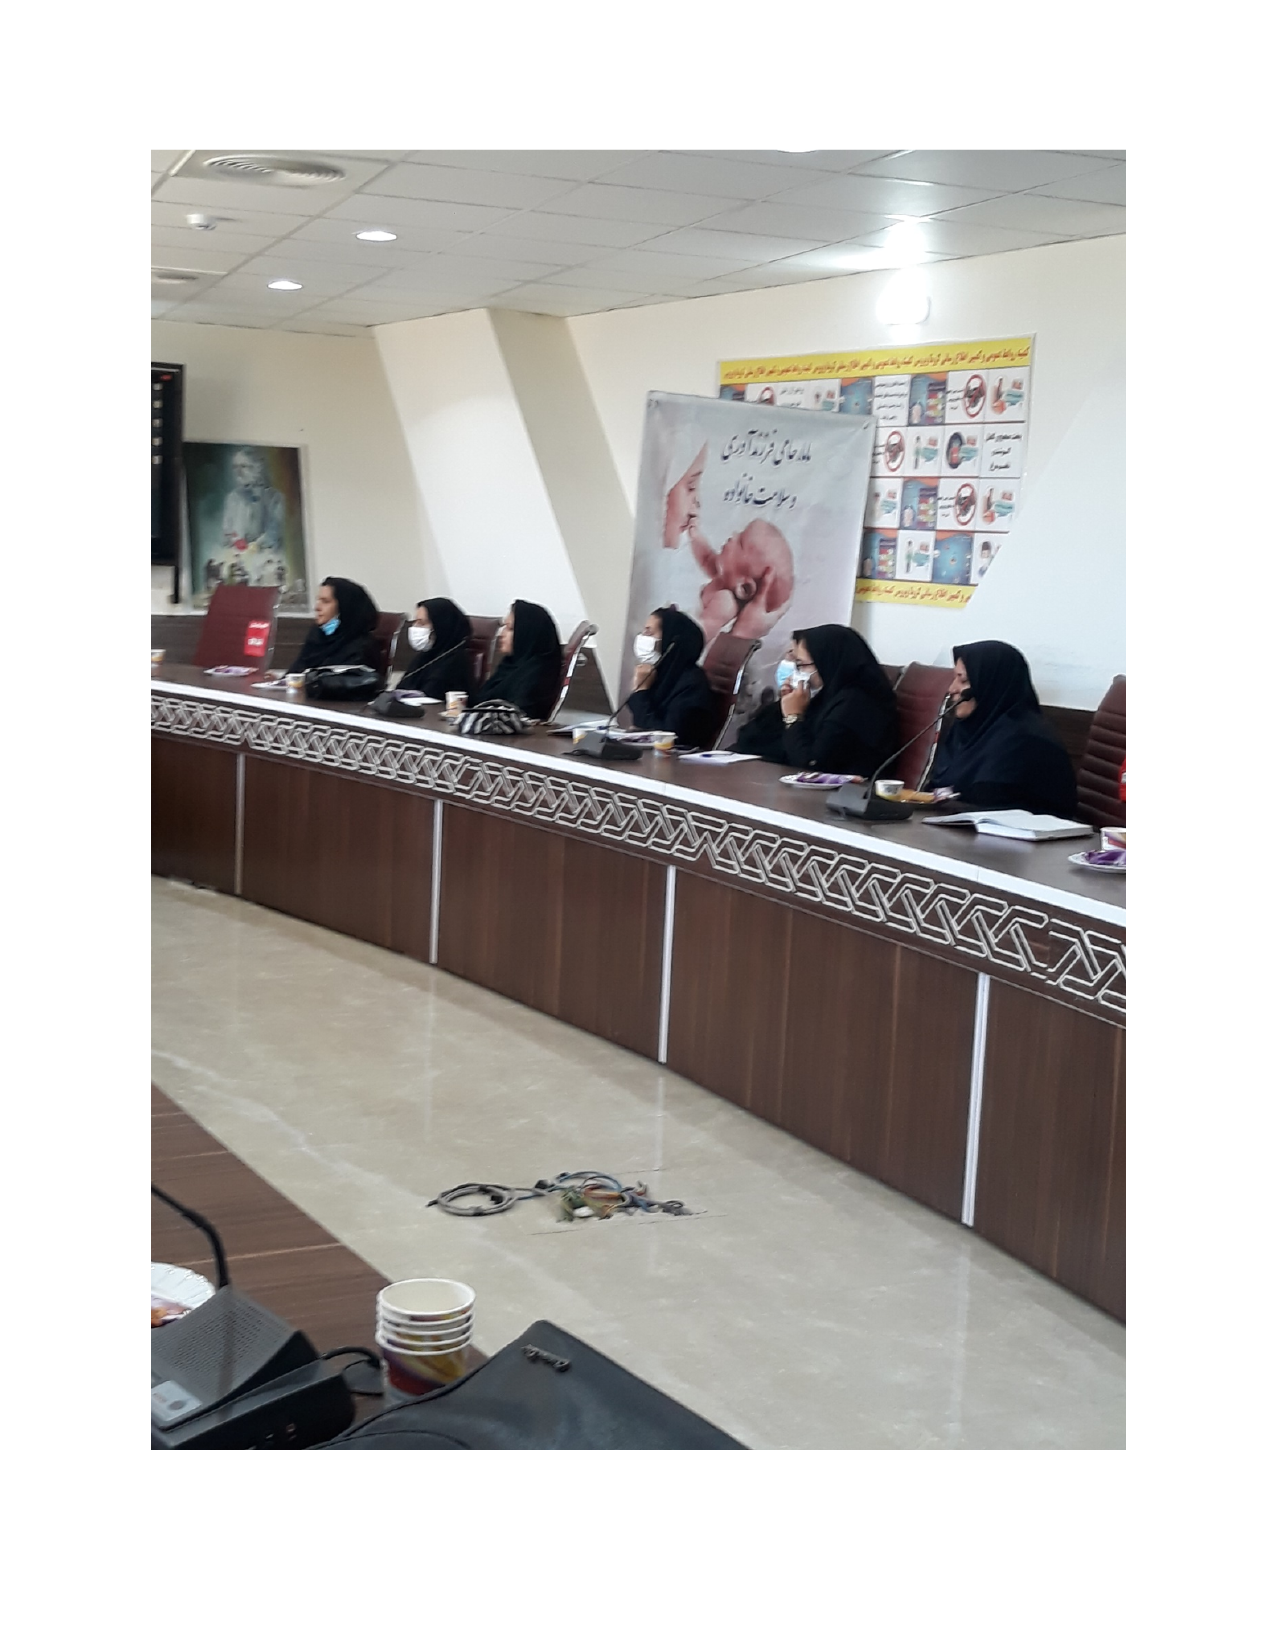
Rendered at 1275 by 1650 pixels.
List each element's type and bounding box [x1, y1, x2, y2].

picture [152, 151, 1126, 1448]
